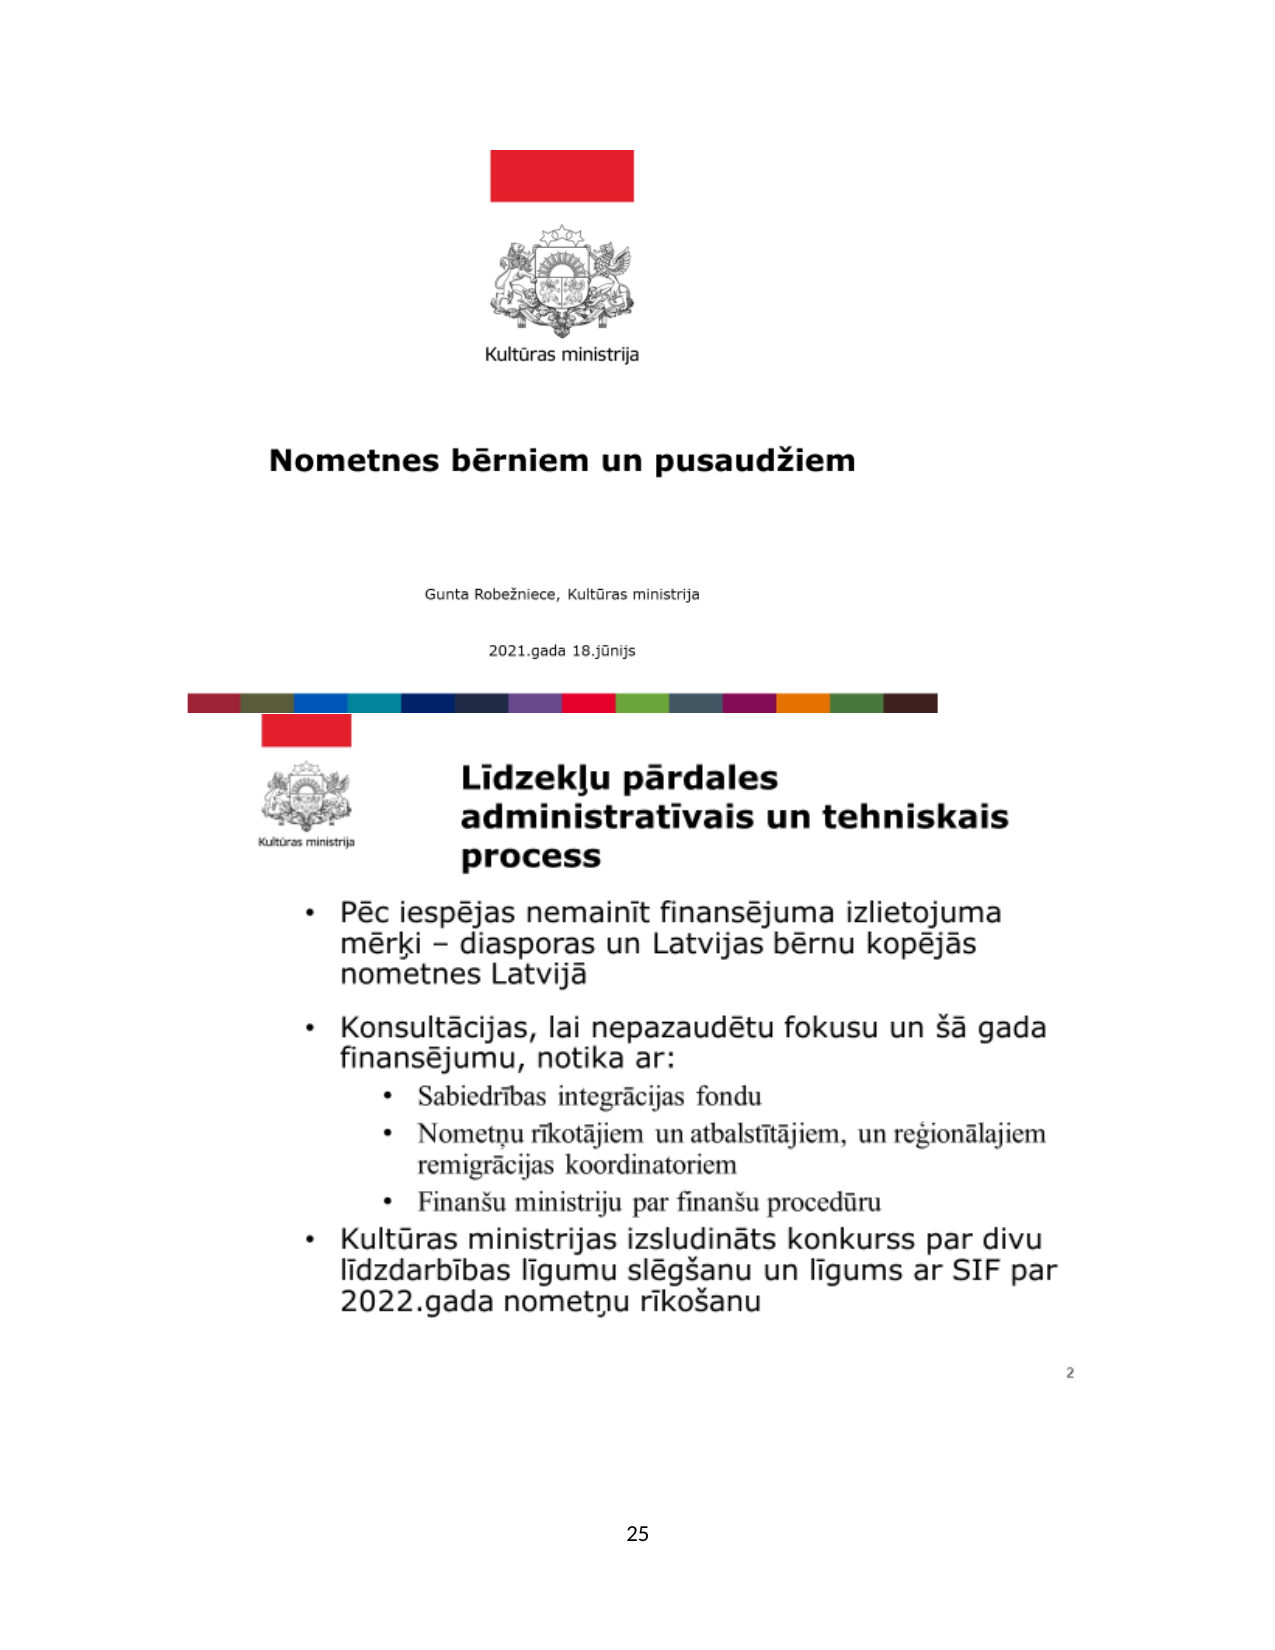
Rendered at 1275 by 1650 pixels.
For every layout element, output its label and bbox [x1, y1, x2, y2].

picture [187, 714, 1119, 1414]
picture [187, 150, 938, 713]
